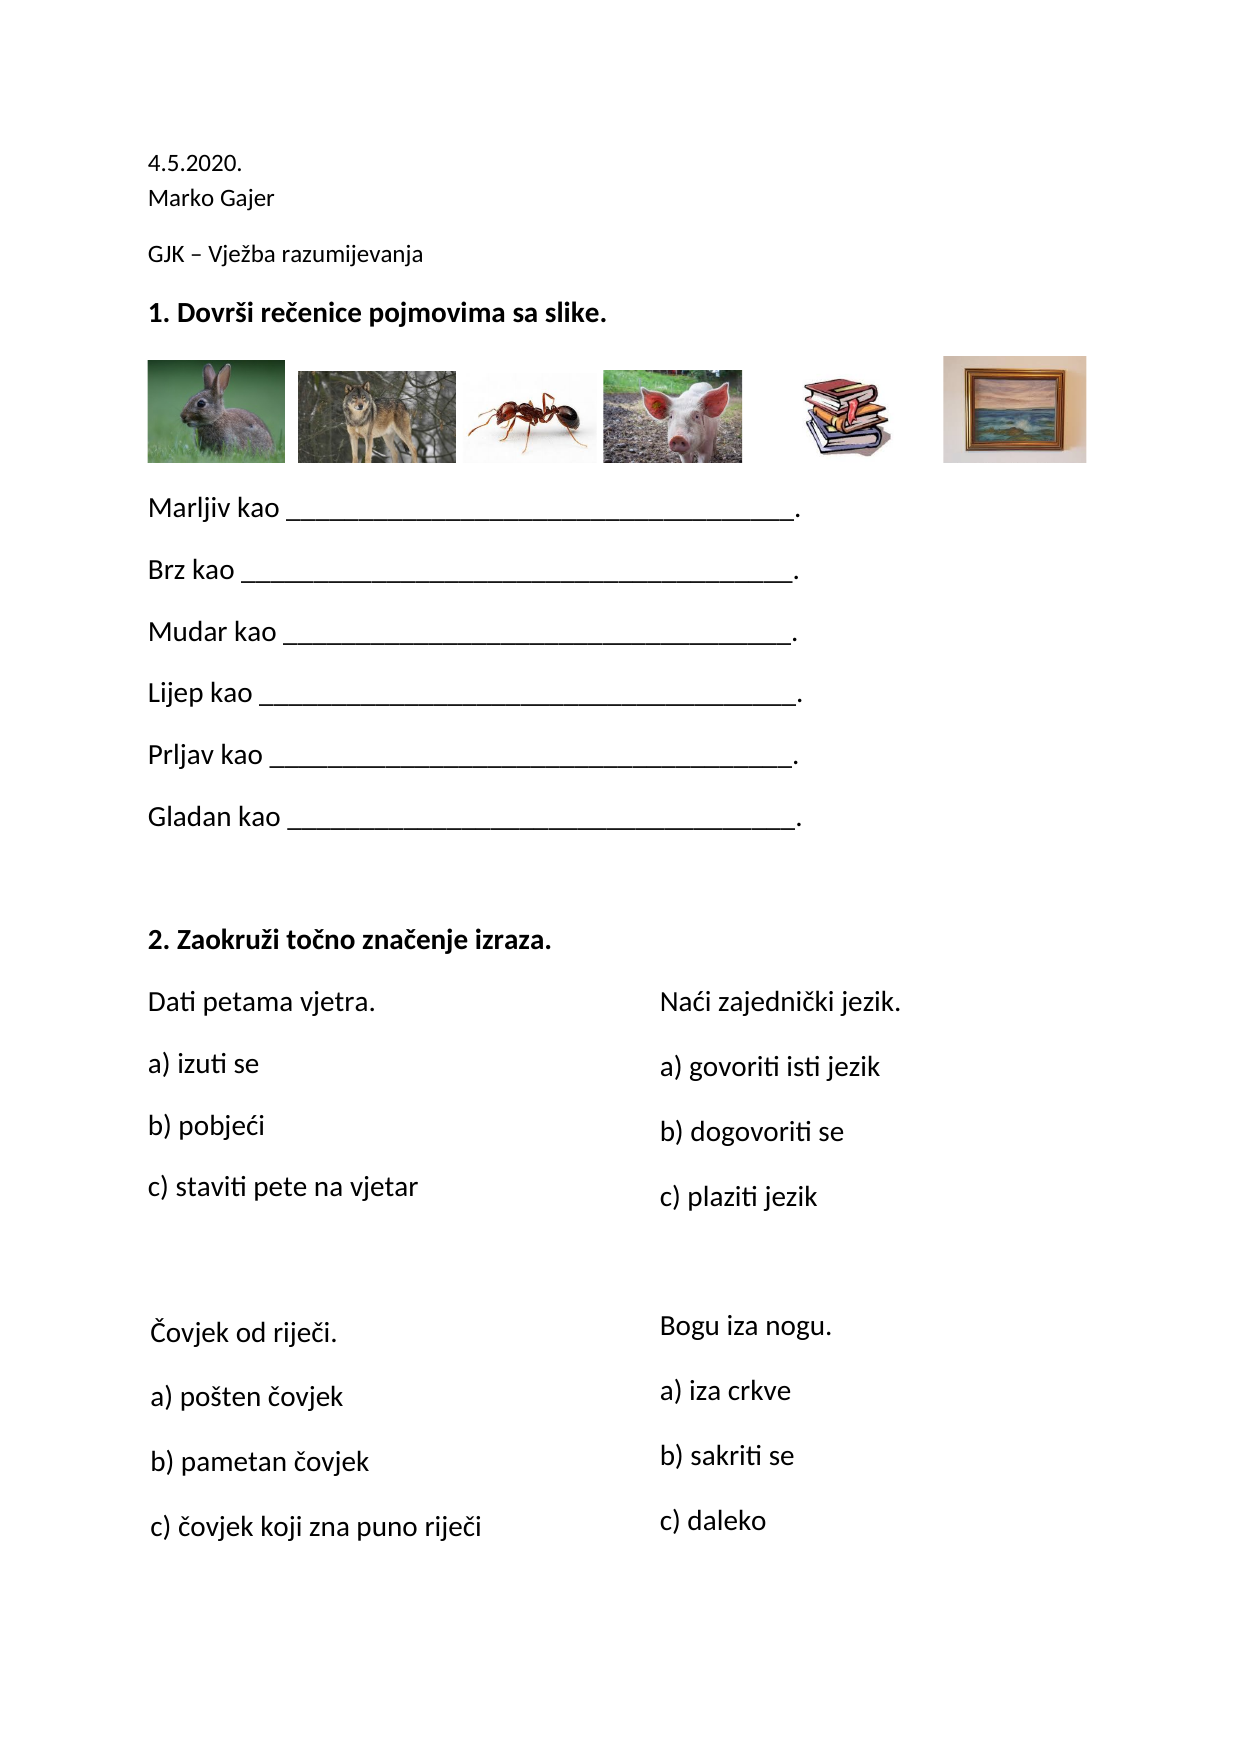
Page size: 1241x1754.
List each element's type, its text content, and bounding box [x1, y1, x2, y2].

text Lijep kao _____________________________________. [148, 674, 1093, 710]
text Dati petama vjetra. [148, 983, 583, 1019]
text c) čovjek koji zna puno riječi [150, 1508, 583, 1544]
text b) pobjeći [148, 1107, 583, 1142]
text b) pametan čovjek [150, 1443, 583, 1479]
text c) plaziti jezik [659, 1178, 1093, 1213]
text a) pošten čovjek [150, 1378, 583, 1414]
text Čovjek od riječi. [150, 1314, 583, 1349]
text Mudar kao ___________________________________. [148, 613, 1093, 648]
text Naći zajednički jezik. [659, 983, 1093, 1019]
text a) izuti se [148, 1045, 583, 1081]
text a) iza crkve [659, 1372, 1093, 1408]
text Marljiv kao ___________________________________. [148, 489, 1093, 525]
text Gladan kao ___________________________________. [148, 798, 1093, 833]
text Marko Gajer [148, 183, 1093, 213]
text 4.5.2020. [148, 148, 1093, 178]
text a) govoriti isti jezik [659, 1048, 1093, 1084]
text c) staviti pete na vjetar [148, 1168, 583, 1204]
text 1. Dovrši rečenice pojmovima sa slike. [148, 294, 1093, 330]
picture [147, 360, 285, 463]
picture [943, 356, 1087, 463]
text GJK – Vježba razumijevanja [148, 238, 1093, 269]
text 2. Zaokruži točno značenje izraza. [148, 921, 1093, 957]
picture [462, 373, 597, 463]
text b) sakriti se [659, 1437, 1093, 1472]
picture [603, 370, 743, 463]
text Brz kao ______________________________________. [148, 551, 1093, 586]
text c) daleko [659, 1502, 1093, 1537]
picture [298, 371, 456, 463]
picture [748, 365, 937, 463]
text Bogu iza nogu. [659, 1307, 1093, 1343]
text b) dogovoriti se [659, 1113, 1093, 1148]
text Prljav kao ____________________________________. [148, 736, 1093, 772]
